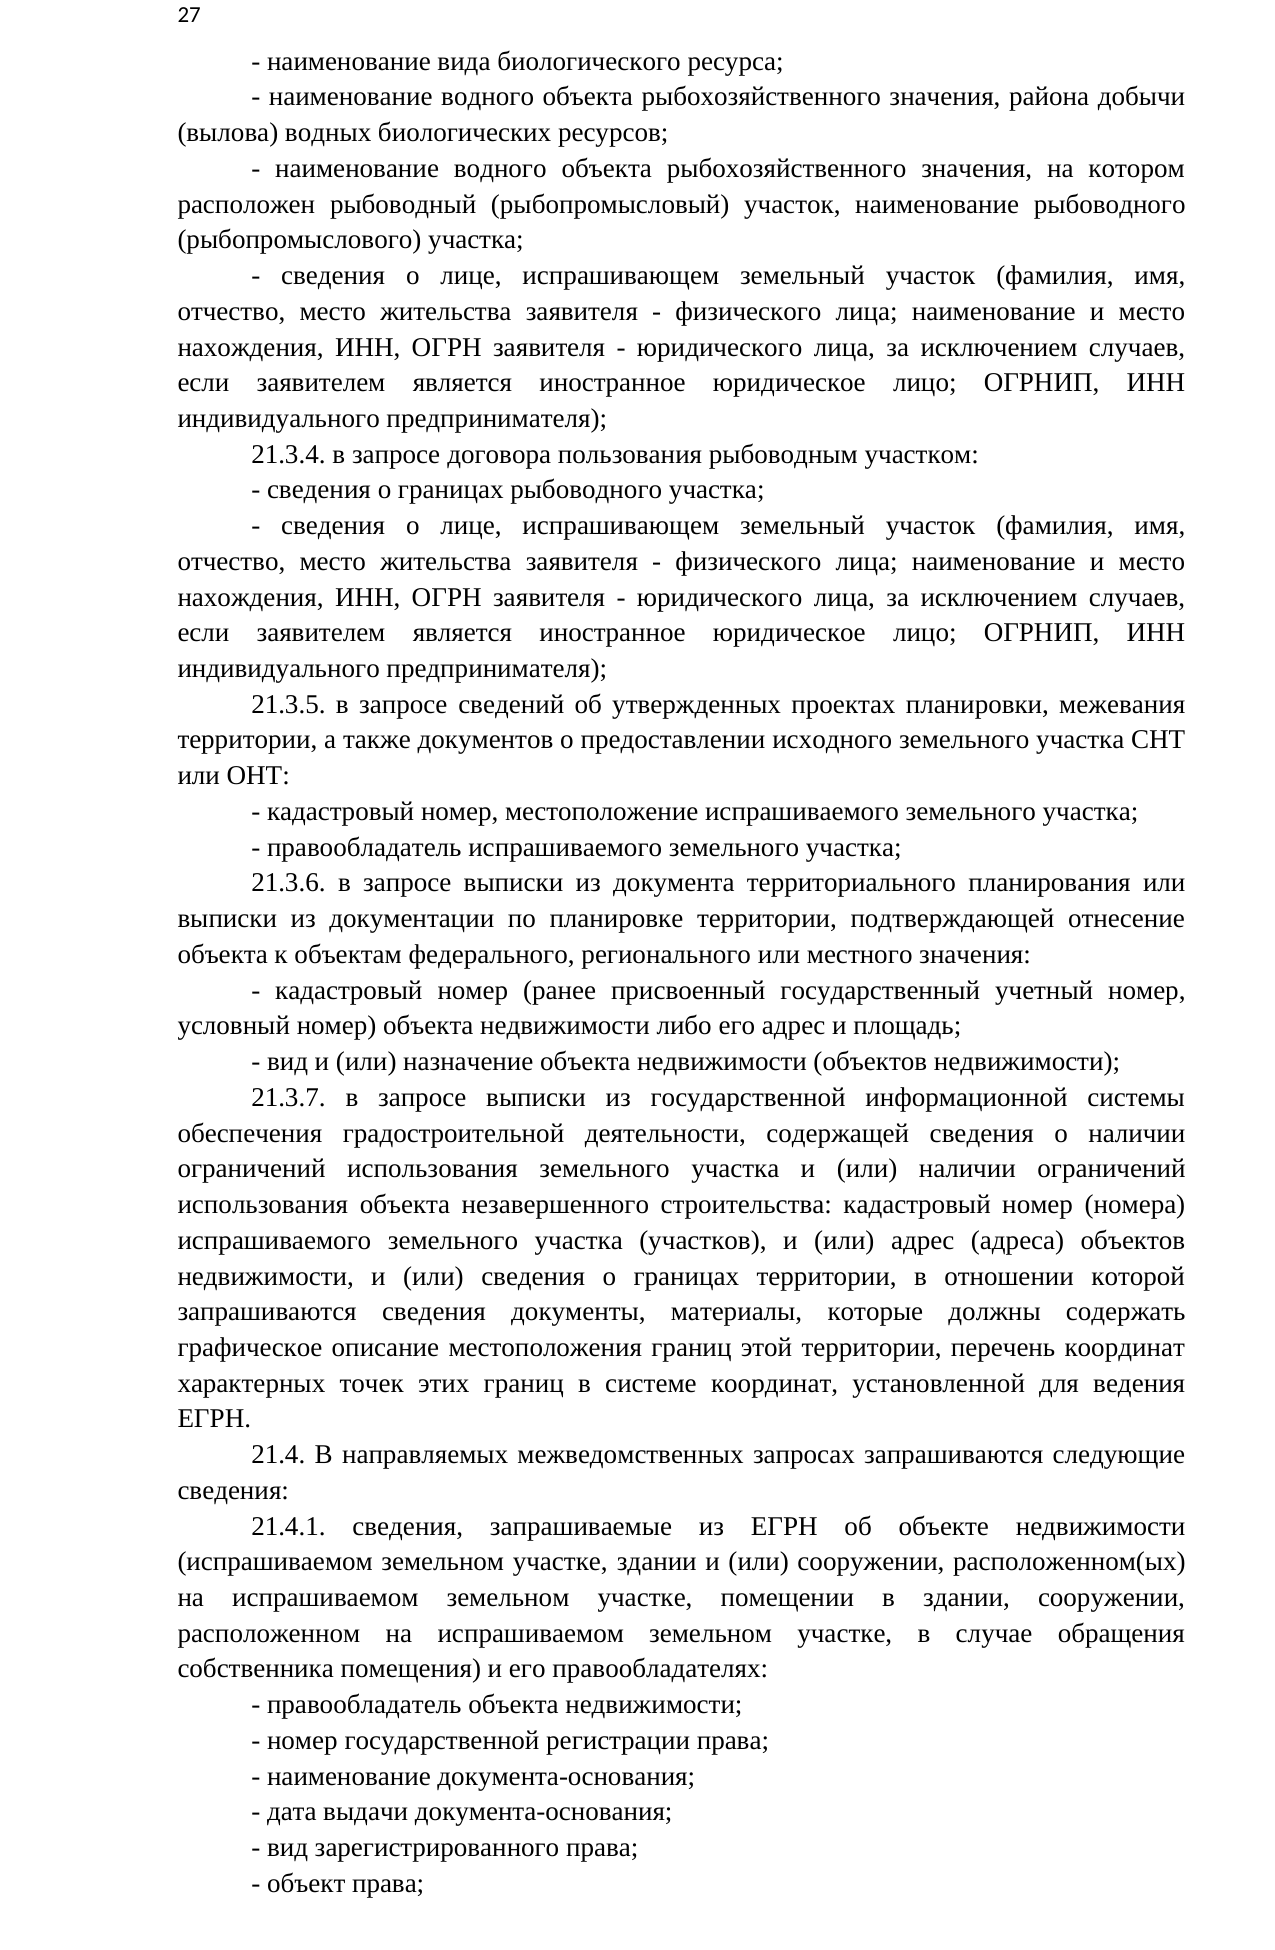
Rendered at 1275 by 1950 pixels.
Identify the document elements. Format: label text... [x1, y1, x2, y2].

text 21.4. В направляемых межведомственных запросах запрашиваются следующие сведения: [177, 1438, 1186, 1505]
text - сведения о границах рыбоводного участка; [177, 473, 1186, 505]
text - вид и (или) назначение объекта недвижимости (объектов недвижимости); [177, 1045, 1186, 1076]
text - кадастровый номер (ранее присвоенный государственный учетный номер, условный номер) объекта недвижимости либо его адрес и площадь; [177, 974, 1186, 1041]
text - наименование вида биологического ресурса; [177, 45, 1186, 76]
text - наименование водного объекта рыбохозяйственного значения, на котором расположен рыбоводный (рыбопромысловый) участок, наименование рыбоводного (рыбопромыслового) участка; [177, 152, 1186, 254]
text - сведения о лице, испрашивающем земельный участок (фамилия, имя, отчество, место жительства заявителя - физического лица; наименование и место нахождения, ИНН, ОГРН заявителя - юридического лица, за исключением случаев, если заявителем является иностранное юридическое лицо; ОГРНИП, ИНН индивидуального предпринимателя); [177, 259, 1186, 433]
text - номер государственной регистрации права; [177, 1724, 1186, 1755]
text - вид зарегистрированного права; [177, 1831, 1186, 1862]
text - дата выдачи документа-основания; [177, 1796, 1186, 1827]
text - кадастровый номер, местоположение испрашиваемого земельного участка; [177, 795, 1186, 826]
text 21.3.4. в запросе договора пользования рыбоводным участком: [177, 438, 1186, 469]
text 21.3.6. в запросе выписки из документа территориального планирования или выписки из документации по планировке территории, подтверждающей отнесение объекта к объектам федерального, регионального или местного значения: [177, 867, 1186, 969]
text - сведения о лице, испрашивающем земельный участок (фамилия, имя, отчество, место жительства заявителя - физического лица; наименование и место нахождения, ИНН, ОГРН заявителя - юридического лица, за исключением случаев, если заявителем является иностранное юридическое лицо; ОГРНИП, ИНН индивидуального предпринимателя); [177, 509, 1186, 683]
text - правообладатель испрашиваемого земельного участка; [177, 831, 1186, 862]
text - объект права; [177, 1867, 1186, 1898]
text 21.3.5. в запросе сведений об утвержденных проектах планировки, межевания территории, а также документов о предоставлении исходного земельного участка СНТ или ОНТ: [177, 688, 1186, 791]
text - наименование документа-основания; [177, 1760, 1186, 1791]
text - правообладатель объекта недвижимости; [177, 1688, 1186, 1719]
text 21.3.7. в запросе выписки из государственной информационной системы обеспечения градостроительной деятельности, содержащей сведения о наличии ограничений использования земельного участка и (или) наличии ограничений использования объекта незавершенного строительства: кадастровый номер (номера) испрашиваемого земельного участка (участков), и (или) адрес (адреса) объектов недвижимости, и (или) сведения о границах территории, в отношении которой запрашиваются сведения документы, материалы, которые должны содержать графическое описание местоположения границ этой территории, перечень координат характерных точек этих границ в системе координат, установленной для ведения ЕГРН. [177, 1081, 1186, 1434]
text - наименование водного объекта рыбохозяйственного значения, района добычи (вылова) водных биологических ресурсов; [177, 81, 1186, 147]
text 21.4.1. сведения, запрашиваемые из ЕГРН об объекте недвижимости (испрашиваемом земельном участке, здании и (или) сооружении, расположенном(ых) на испрашиваемом земельном участке, помещении в здании, сооружении, расположенном на испрашиваемом земельном участке, в случае обращения собственника помещения) и его правообладателях: [177, 1510, 1186, 1684]
